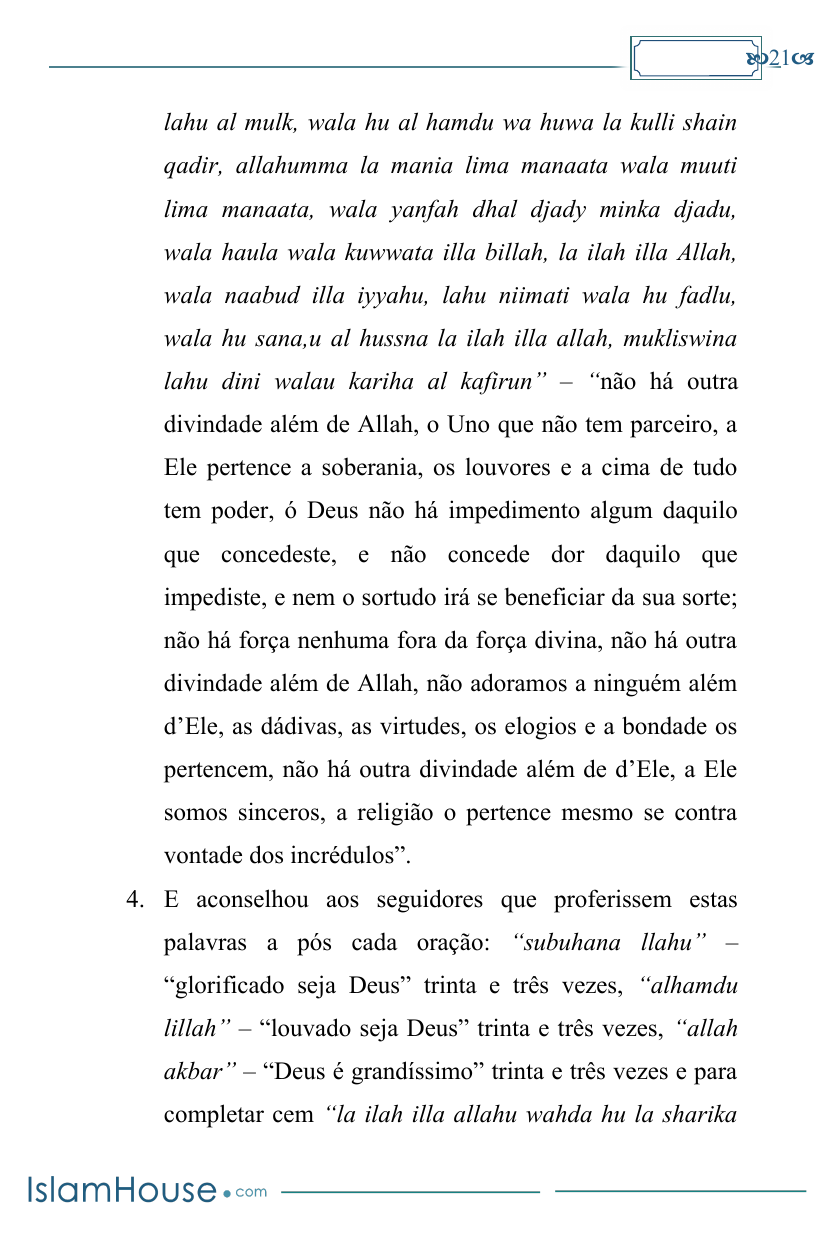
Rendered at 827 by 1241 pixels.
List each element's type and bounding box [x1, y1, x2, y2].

picture [20, 1171, 541, 1209]
list [126, 107, 738, 869]
list [126, 884, 738, 1128]
picture [548, 1170, 807, 1208]
